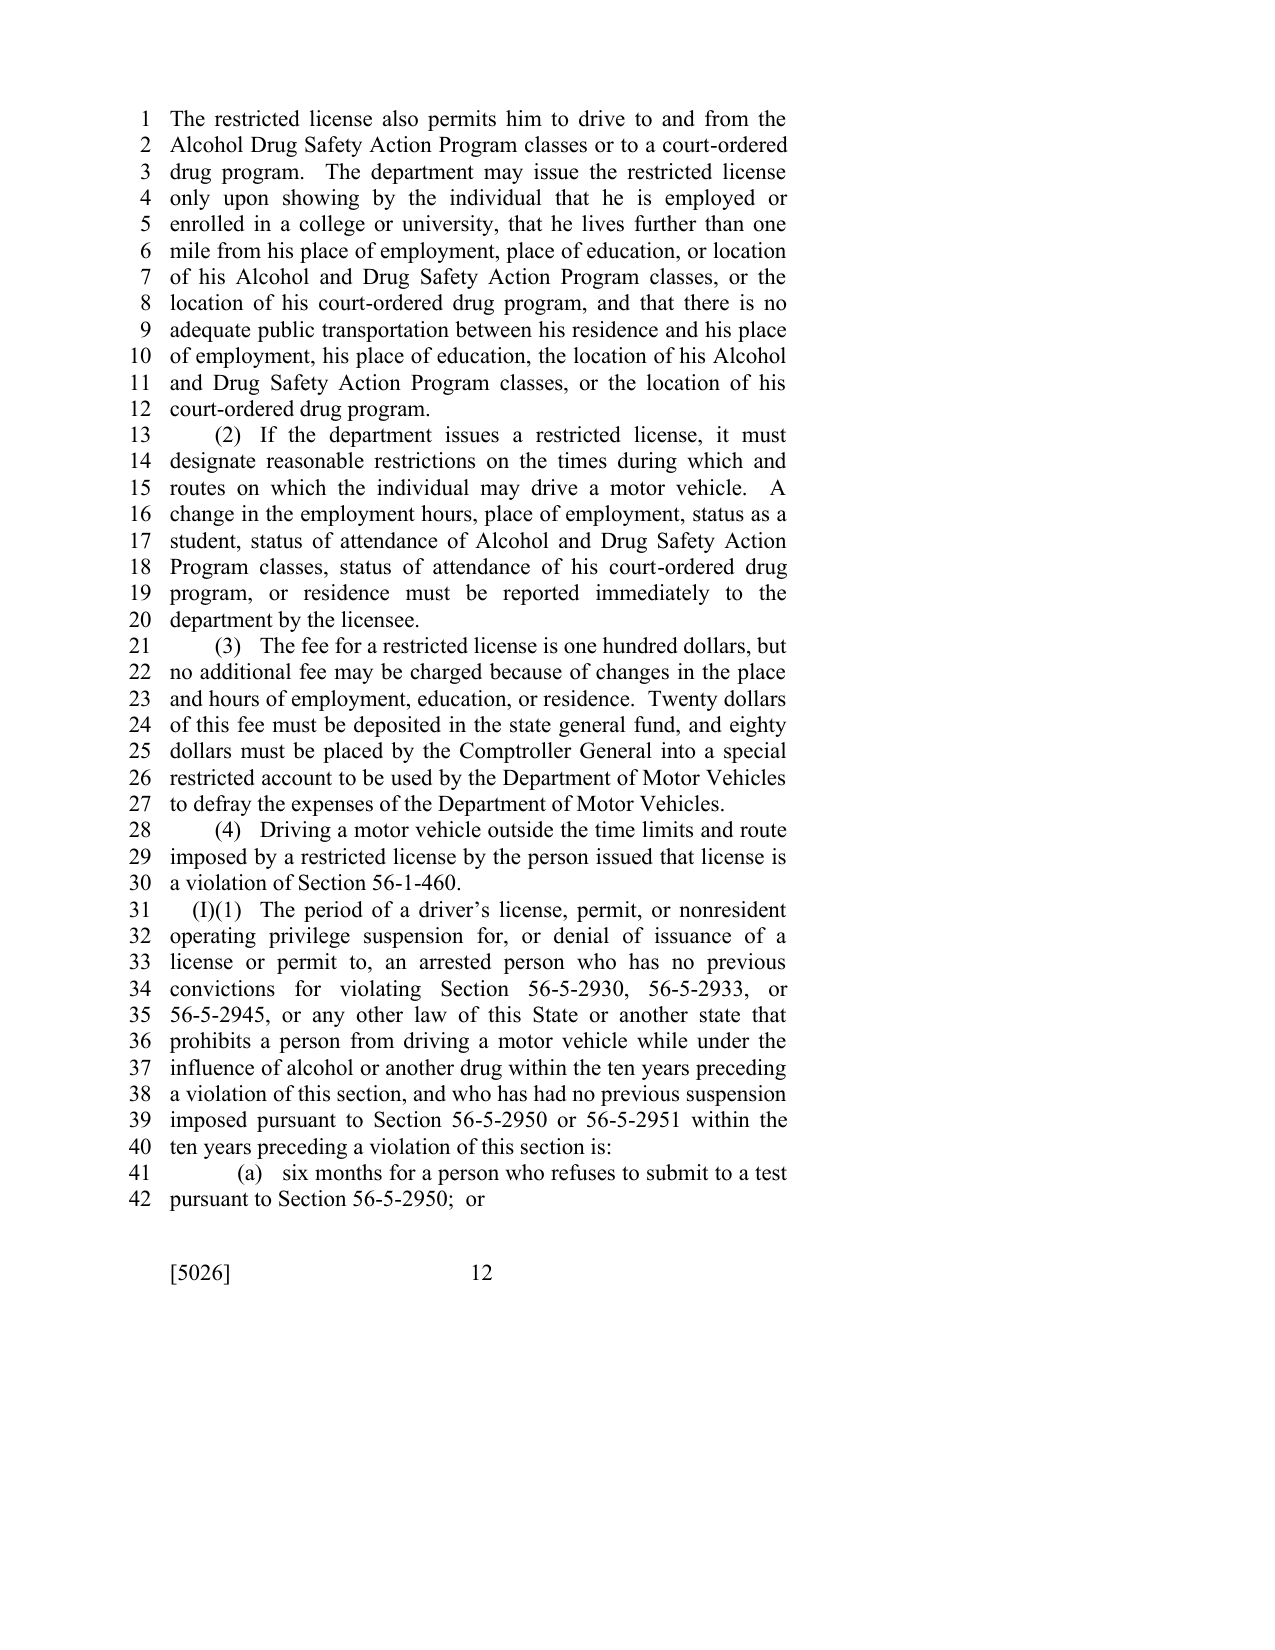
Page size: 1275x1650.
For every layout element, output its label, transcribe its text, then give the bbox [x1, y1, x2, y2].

text (I)(1) The period of a driver’s license, permit, or nonresident operating privilege suspension for, or denial of issuance of a license or permit to, an arrested person who has no previous convictions for violating Section 56-5-2930, 56-5-2933, or 56-5-2945, or any other law of this State or another state that prohibits a person from driving a motor vehicle while under the influence of alcohol or another drug within the ten years preceding a violation of this section, and who has had no previous suspension imposed pursuant to Section 56-5-2950 or 56-5-2951 within the ten years preceding a violation of this section is: [169, 896, 787, 1159]
text (3) The fee for a restricted license is one hundred dollars, but no additional fee may be charged because of changes in the place and hours of employment, education, or residence. Twenty dollars of this fee must be deposited in the state general fund, and eighty dollars must be placed by the Comptroller General into a special restricted account to be used by the Department of Motor Vehicles to defray the expenses of the Department of Motor Vehicles. [169, 632, 787, 817]
text (a) six months for a person who refuses to submit to a test pursuant to Section 56-5-2950; or [169, 1159, 787, 1212]
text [169, 105, 787, 421]
text (2) If the department issues a restricted license, it must designate reasonable restrictions on the times during which and routes on which the individual may drive a motor vehicle. A change in the employment hours, place of employment, status as a student, status of attendance of Alcohol and Drug Safety Action Program classes, status of attendance of his court-ordered drug program, or residence must be reported immediately to the department by the licensee. [169, 421, 787, 632]
text (4) Driving a motor vehicle outside the time limits and route imposed by a restricted license by the person issued that license is a violation of Section 56-1-460. [169, 817, 787, 896]
